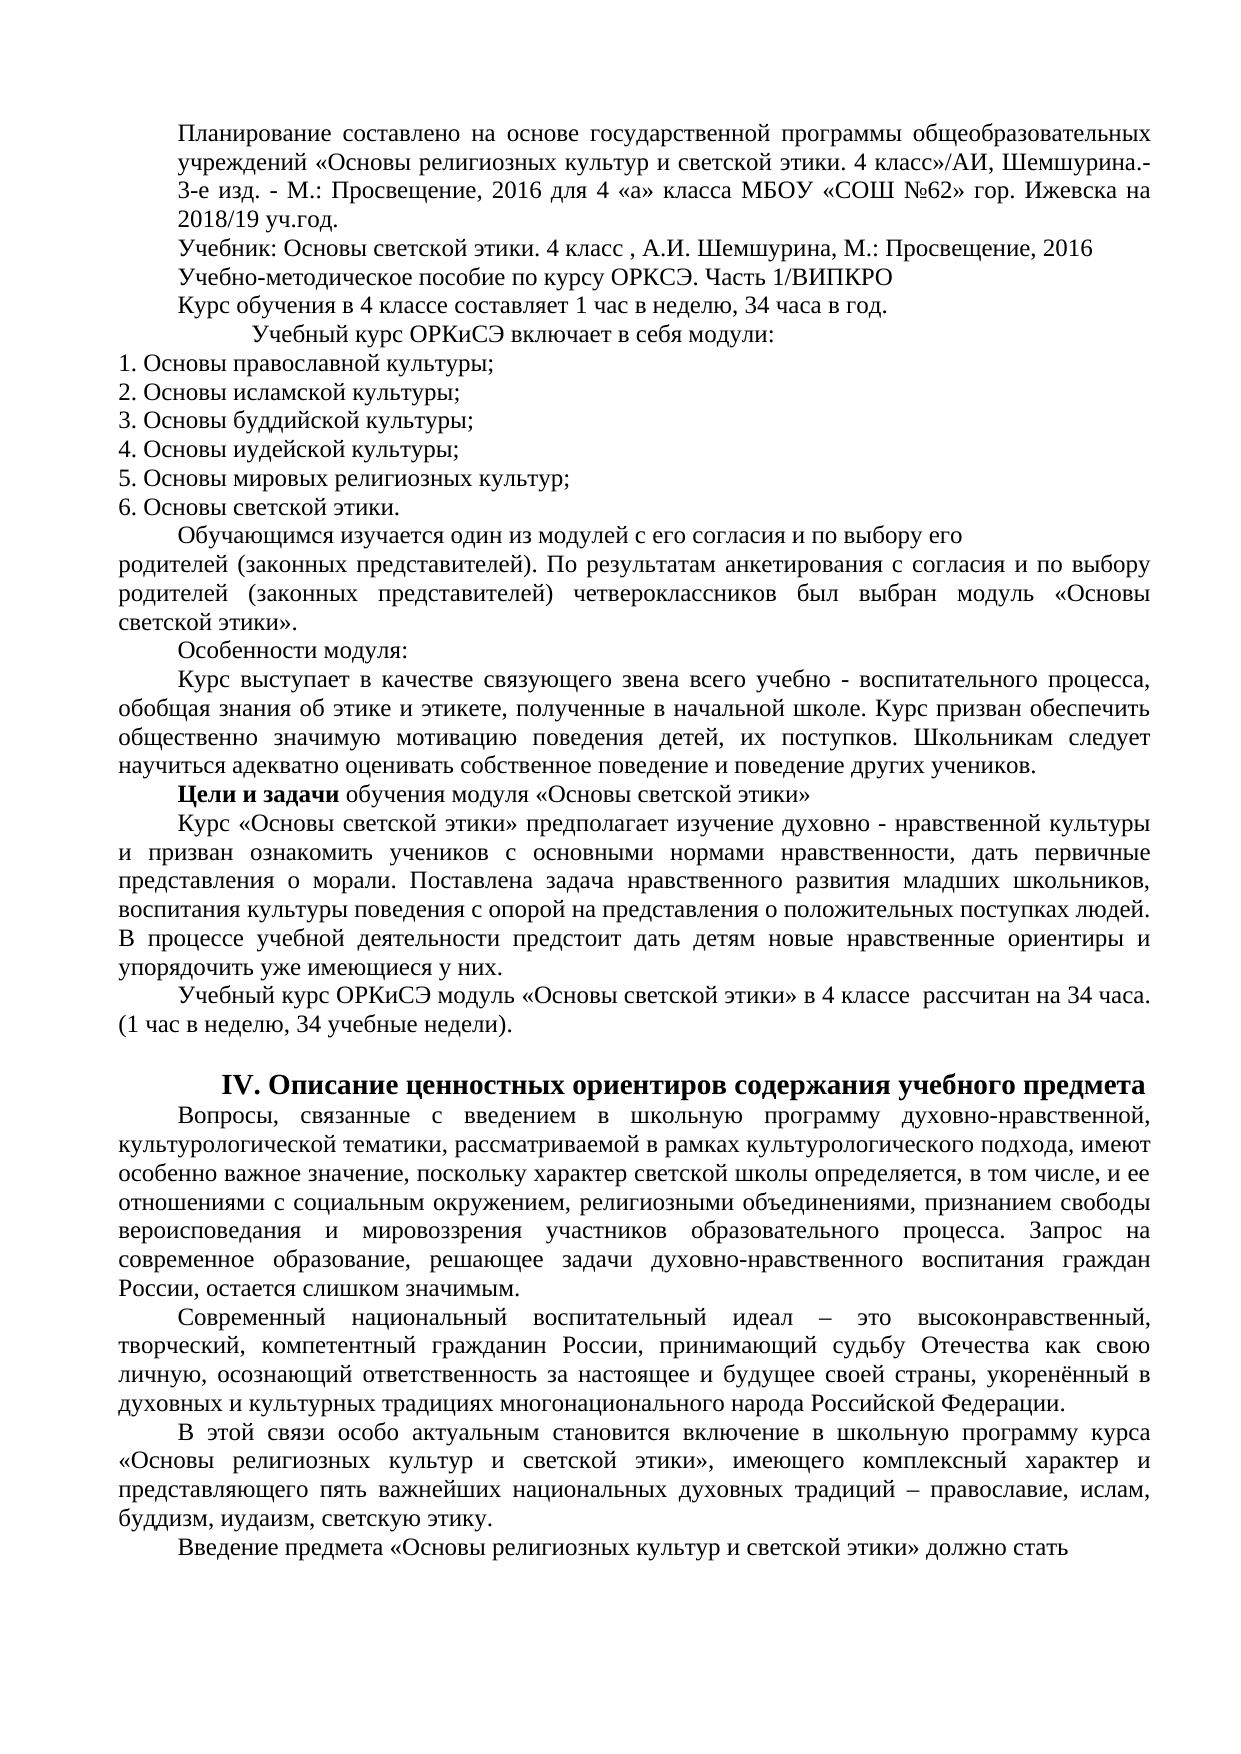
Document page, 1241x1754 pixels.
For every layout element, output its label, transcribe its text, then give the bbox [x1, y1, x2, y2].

text Планирование составлено на основе государственной программы общеобразовательных учреждений «Основы религиозных культур и светской этики. 4 класс»/АИ, Шемшурина.-3-е изд. - М.: Просвещение, 2016 для 4 «а» класса МБОУ «СОШ №62» гор. Ижевска на 2018/19 уч.год. [177, 118, 1152, 233]
text Обучающимся изучается один из модулей с его согласия и по выбору его [177, 521, 1152, 549]
text Цели и задачи обучения модуля «Основы светской этики» [118, 779, 1152, 808]
text Особенности модуля: [177, 636, 1152, 664]
text Курс «Основы светской этики» предполагает изучение духовно - нравственной культуры и призван ознакомить учеников с основными нормами нравственности, дать первичные представления о морали. Поставлена задача нравственного развития младших школьников, воспитания культуры поведения с опорой на представления о положительных поступках людей. В процессе учебной деятельности предстоит дать детям новые нравственные ориентиры и упорядочить уже имеющиеся у них. [118, 808, 1152, 981]
text В этой связи особо актуальным становится включение в школьную программу курса «Основы религиозных культур и светской этики», имеющего комплексный характер и представляющего пять важнейших национальных духовных традиций – православие, ислам, буддизм, иудаизм, светскую этику. [118, 1417, 1152, 1532]
text 5. Основы мировых религиозных культур; [118, 463, 1152, 492]
text 4. Основы иудейской культуры; [118, 434, 1152, 463]
text Введение предмета «Основы религиозных культур и светской этики» должно стать [118, 1532, 1152, 1560]
text Курс обучения в 4 классе составляет 1 час в неделю, 34 часа в год. [177, 291, 1152, 319]
text 1. Основы православной культуры; [118, 348, 1152, 377]
text Современный национальный воспитательный идеал – это высоконравственный, творческий, компетентный гражданин России, принимающий судьбу Отечества как свою личную, осознающий ответственность за настоящее и будущее своей страны, укоренённый в духовных и культурных традициях многонационального народа Российской Федерации. [118, 1302, 1152, 1417]
text 6. Основы светской этики. [118, 492, 1152, 521]
text 2. Основы исламской культуры; [118, 377, 1152, 406]
text Учебник: Основы светской этики. 4 класс , А.И. Шемшурина, М.: Просвещение, 2016 [177, 233, 1152, 262]
text Учебно-методическое пособие по курсу ОРКСЭ. Часть 1/ВИПКРО [177, 262, 1152, 291]
text Вопросы, связанные с введением в школьную программу духовно-нравственной, культурологической тематики, рассматриваемой в рамках культурологического подхода, имеют особенно важное значение, поскольку характер светской школы определяется, в том числе, и ее отношениями с социальным окружением, религиозными объединениями, признанием свободы вероисповедания и мировоззрения участников образовательного процесса. Запрос на современное образование, решающее задачи духовно-нравственного воспитания граждан России, остается слишком значимым. [118, 1100, 1152, 1302]
text родителей (законных представителей). По результатам анкетирования с согласия и по выбору родителей (законных представителей) четвероклассников был выбран модуль «Основы светской этики». [118, 549, 1152, 636]
text Курс выступает в качестве связующего звена всего учебно - воспитательного процесса, обобщая знания об этике и этикете, полученные в начальной школе. Курс призван обеспечить общественно значимую мотивацию поведения детей, их поступков. Школьникам следует научиться адекватно оценивать собственное поведение и поведение других учеников. [118, 664, 1152, 779]
text IV. Описание ценностных ориентиров содержания учебного предмета [177, 1067, 1152, 1100]
text 3. Основы буддийской культуры; [118, 406, 1152, 434]
text Учебный курс ОРКиСЭ включает в себя модули: [118, 319, 1152, 348]
text Учебный курс ОРКиСЭ модуль «Основы светской этики» в 4 классе рассчитан на 34 часа. (1 час в неделю, 34 учебные недели). [118, 981, 1152, 1038]
